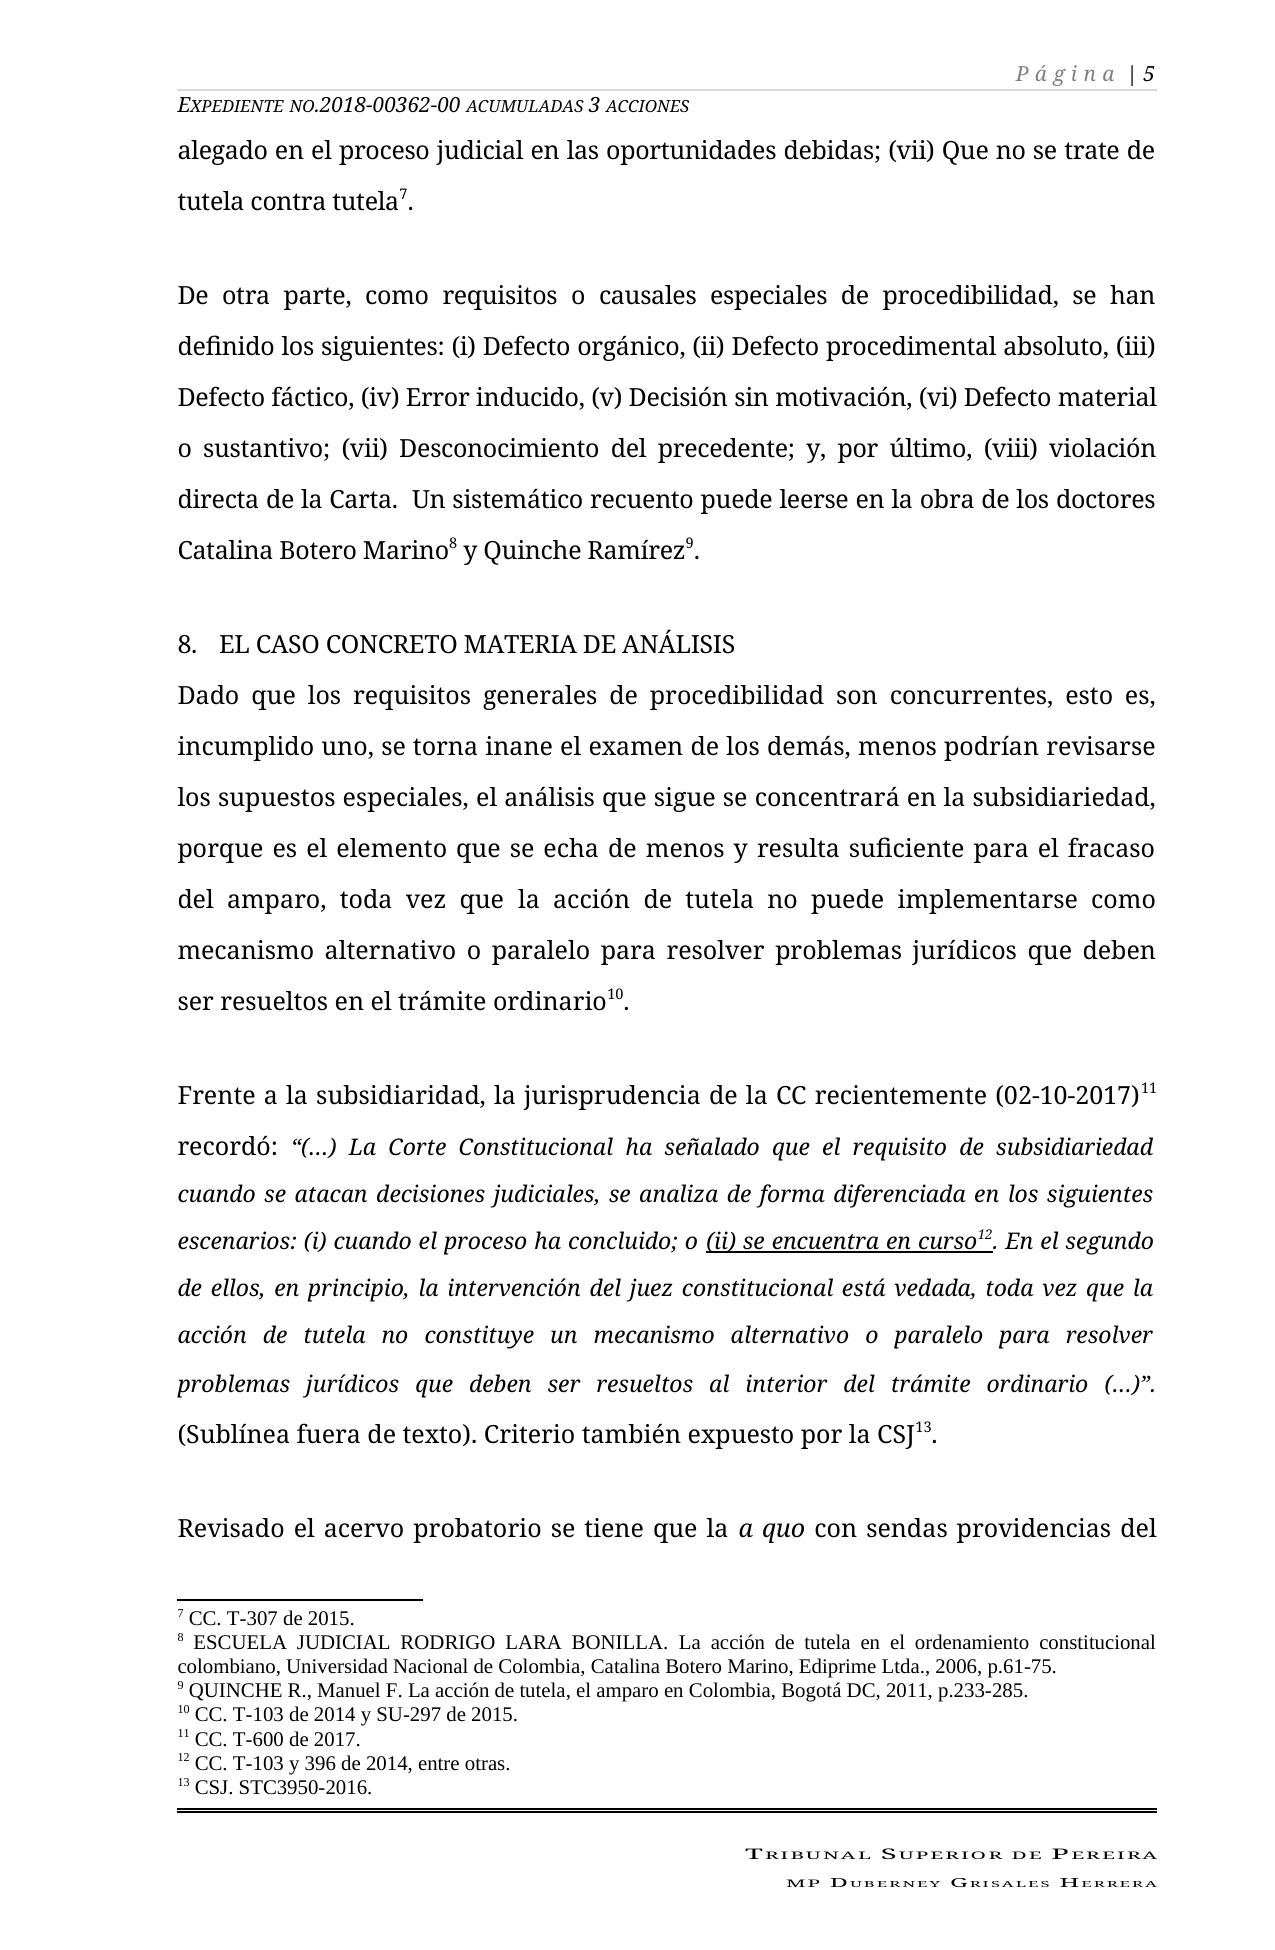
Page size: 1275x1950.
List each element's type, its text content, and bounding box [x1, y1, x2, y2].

text Dado que los requisitos generales de procedibilidad son concurrentes, esto es, incumplido uno, se torna inane el examen de los demás, menos podrían revisarse los supuestos especiales, el análisis que sigue se concentrará en la subsidiariedad, porque es el elemento que se echa de menos y resulta suficiente para el fracaso del amparo, toda vez que la acción de tutela no puede implementarse como mecanismo alternativo o paralelo para resolver problemas jurídicos que deben ser resueltos en el trámite ordinario. [177, 677, 1157, 933]
list EL CASO CONCRETO MATERIA DE ANÁLISIS [177, 626, 1157, 661]
text Frente a la subsidiaridad, la jurisprudencia de la CC recientemente (02-10-2017) recordó: “(…) La Corte Constitucional ha señalado que el requisito de subsidiariedad cuando se atacan decisiones judiciales, se analiza de forma diferenciada en los siguientes escenarios: (i) cuando el proceso ha concluido; o (ii) se encuentra en curso. En el segundo de ellos, en principio, la intervención del juez constitucional está vedada, toda vez que la acción de tutela no constituye un mecanismo alternativo o paralelo para resolver problemas jurídicos que deben ser resueltos al interior del trámite ordinario (…)”. (Sublínea fuera de texto). Criterio también expuesto por la CSJ. [177, 1077, 1157, 1451]
text De otra parte, como requisitos o causales especiales de procedibilidad, se han definido los siguientes: (i) Defecto orgánico, (ii) Defecto procedimental absoluto, (iii) Defecto fáctico, (iv) Error inducido, (v) Decisión sin motivación, (vi) Defecto material o sustantivo; (vii) Desconocimiento del precedente; y, por último, (viii) violación directa de la Carta. Un sistemático recuento puede leerse en la obra de los doctores Catalina Botero Marino y Quinche Ramírez. [177, 278, 1157, 567]
text Dado que los requisitos generales de procedibilidad son concurrentes, esto es, incumplido uno, se torna inane el examen de los demás, menos podrían revisarse los supuestos especiales, el análisis que sigue se concentrará en la subsidiariedad, porque es el elemento que se echa de menos y resulta suficiente para el fracaso del amparo, toda vez que la acción de tutela no puede implementarse como mecanismo alternativo o paralelo para resolver problemas jurídicos que deben ser resueltos en el trámite ordinario. [177, 967, 1157, 1018]
